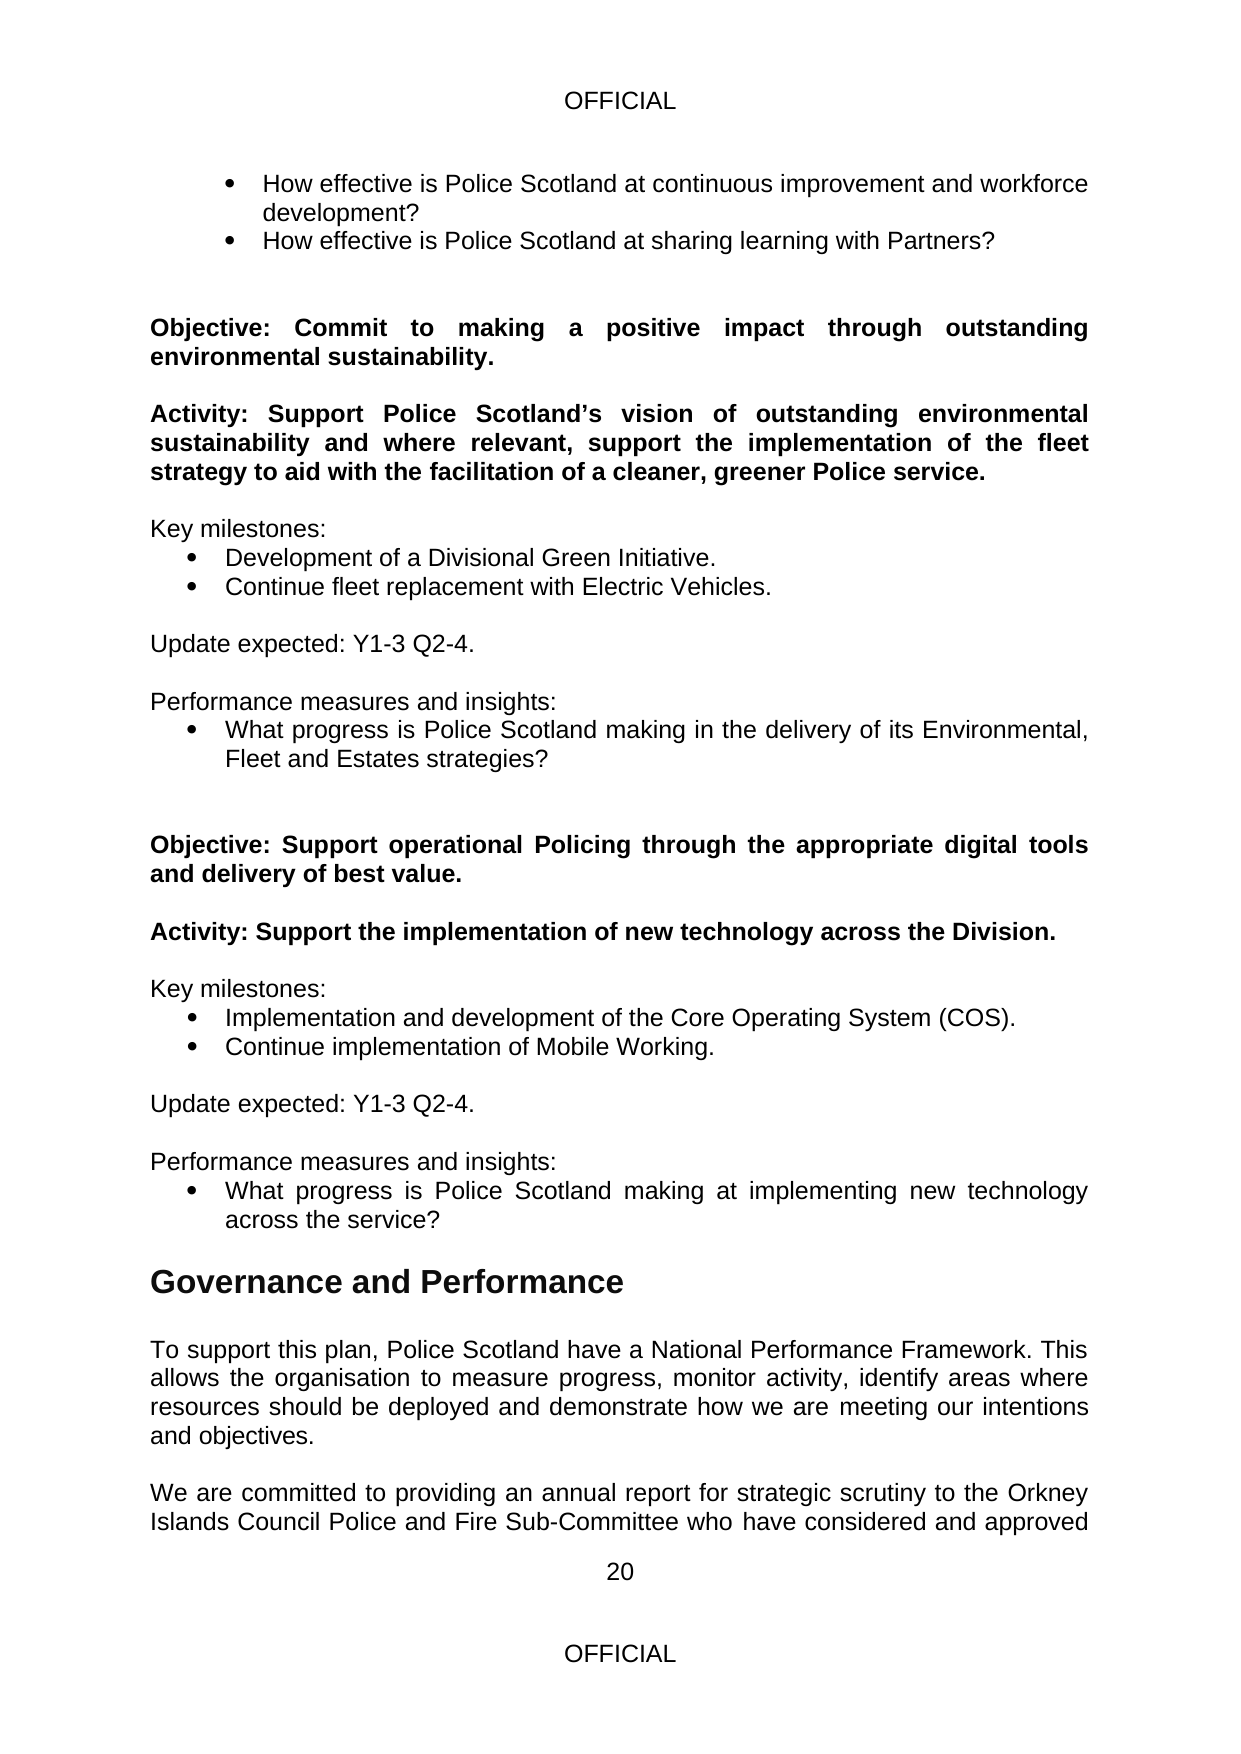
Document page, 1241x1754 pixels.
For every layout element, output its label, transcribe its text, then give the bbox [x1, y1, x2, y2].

list How effective is Police Scotland at continuous improvement and workforce development? [225, 169, 1090, 226]
list Continue fleet replacement with Electric Vehicles. [187, 572, 1090, 600]
list What progress is Police Scotland making in the delivery of its Environmental, Fleet and Estates strategies? [187, 715, 1090, 773]
list Activity: Support Police Scotland’s vision of outstanding environmental sustainability and where relevant, support the implementation of the fleet strategy to aid with the facilitation of a cleaner, greener Police service. [150, 399, 1090, 485]
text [150, 1478, 1089, 1536]
list Update expected: Y1-3 Q2-4. [150, 629, 1090, 658]
list Activity: Support the implementation of new technology across the Division. [150, 917, 1090, 946]
list Implementation and development of the Core Operating System (COS). [188, 1003, 1090, 1032]
list Development of a Divisional Green Initiative. [187, 543, 1090, 572]
list How effective is Police Scotland at sharing learning with Partners? [225, 226, 1090, 255]
list Performance measures and insights: [150, 1147, 1090, 1176]
list What progress is Police Scotland making at implementing new technology across the service? [187, 1176, 1090, 1233]
list Key milestones: [150, 514, 1090, 543]
list Continue implementation of Mobile Working. [188, 1032, 1090, 1061]
list Key milestones: [150, 974, 1090, 1003]
list Update expected: Y1-3 Q2-4. [150, 1089, 1090, 1118]
text Objective: Commit to making a positive impact through outstanding environmental sustainability. [150, 313, 1090, 370]
text Objective: Support operational Policing through the appropriate digital tools and delivery of best value. [150, 831, 1090, 888]
list Performance measures and insights: [150, 687, 1090, 715]
text To support this plan, Police Scotland have a National Performance Framework. This allows the organisation to measure progress, monitor activity, identify areas where resources should be deployed and demonstrate how we are meeting our intentions and objectives. [150, 1334, 1089, 1449]
subtitle Governance and Performance [150, 1262, 1090, 1301]
